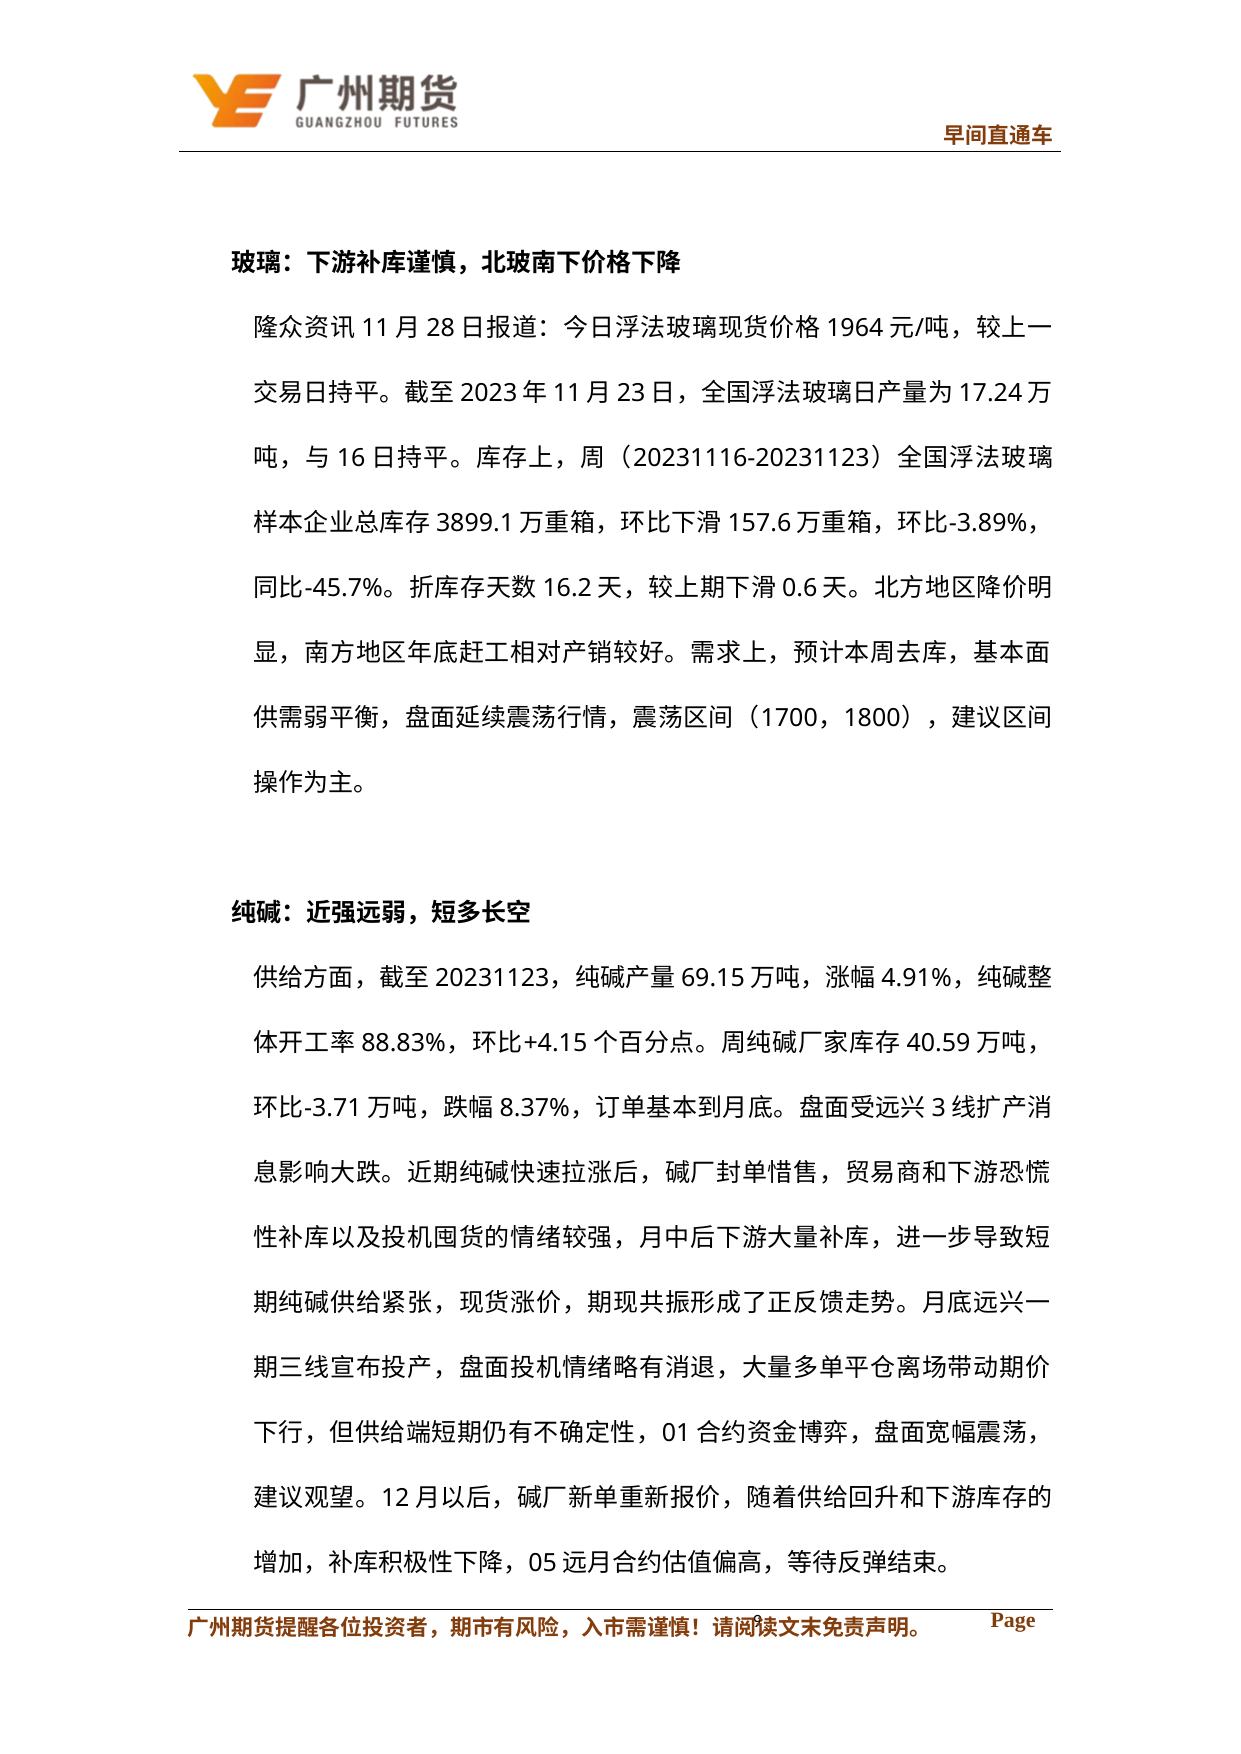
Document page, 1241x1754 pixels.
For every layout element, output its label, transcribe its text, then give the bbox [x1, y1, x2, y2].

text 供给方面，截至20231123，纯碱产量69.15万吨，涨幅4.91%，纯碱整体开工率88.83%，环比+4.15个百分点。周纯碱厂家库存40.59万吨，环比-3.71万吨，跌幅8.37%，订单基本到月底。盘面受远兴3线扩产消息影响大跌。近期纯碱快速拉涨后，碱厂封单惜售，贸易商和下游恐慌性补库以及投机囤货的情绪较强，月中后下游大量补库，进一步导致短期纯碱供给紧张，现货涨价，期现共振形成了正反馈走势。月底远兴一期三线宣布投产，盘面投机情绪略有消退，大量多单平仓离场带动期价下行，但供给端短期仍有不确定性，01合约资金博弈，盘面宽幅震荡，建议观望。12月以后，碱厂新单重新报价，随着供给回升和下游库存的增加，补库积极性下降，05远月合约估值偏高，等待反弹结束。 [253, 943, 1053, 1593]
text 纯碱：近强远弱，短多长空 [231, 878, 1053, 943]
picture [187, 61, 479, 139]
text 隆众资讯11月28日报道：今日浮法玻璃现货价格1964元/吨，较上一交易日持平。截至2023年11月23日，全国浮法玻璃日产量为17.24万吨，与16日持平。库存上，周（20231116-20231123）全国浮法玻璃样本企业总库存3899.1万重箱，环比下滑157.6万重箱，环比-3.89%，同比-45.7%。折库存天数16.2天，较上期下滑0.6天。北方地区降价明显，南方地区年底赶工相对产销较好。需求上，预计本周去库，基本面供需弱平衡，盘面延续震荡行情，震荡区间（1700，1800），建议区间操作为主。 [253, 293, 1053, 813]
text 玻璃：下游补库谨慎，北玻南下价格下降 [231, 228, 1053, 293]
